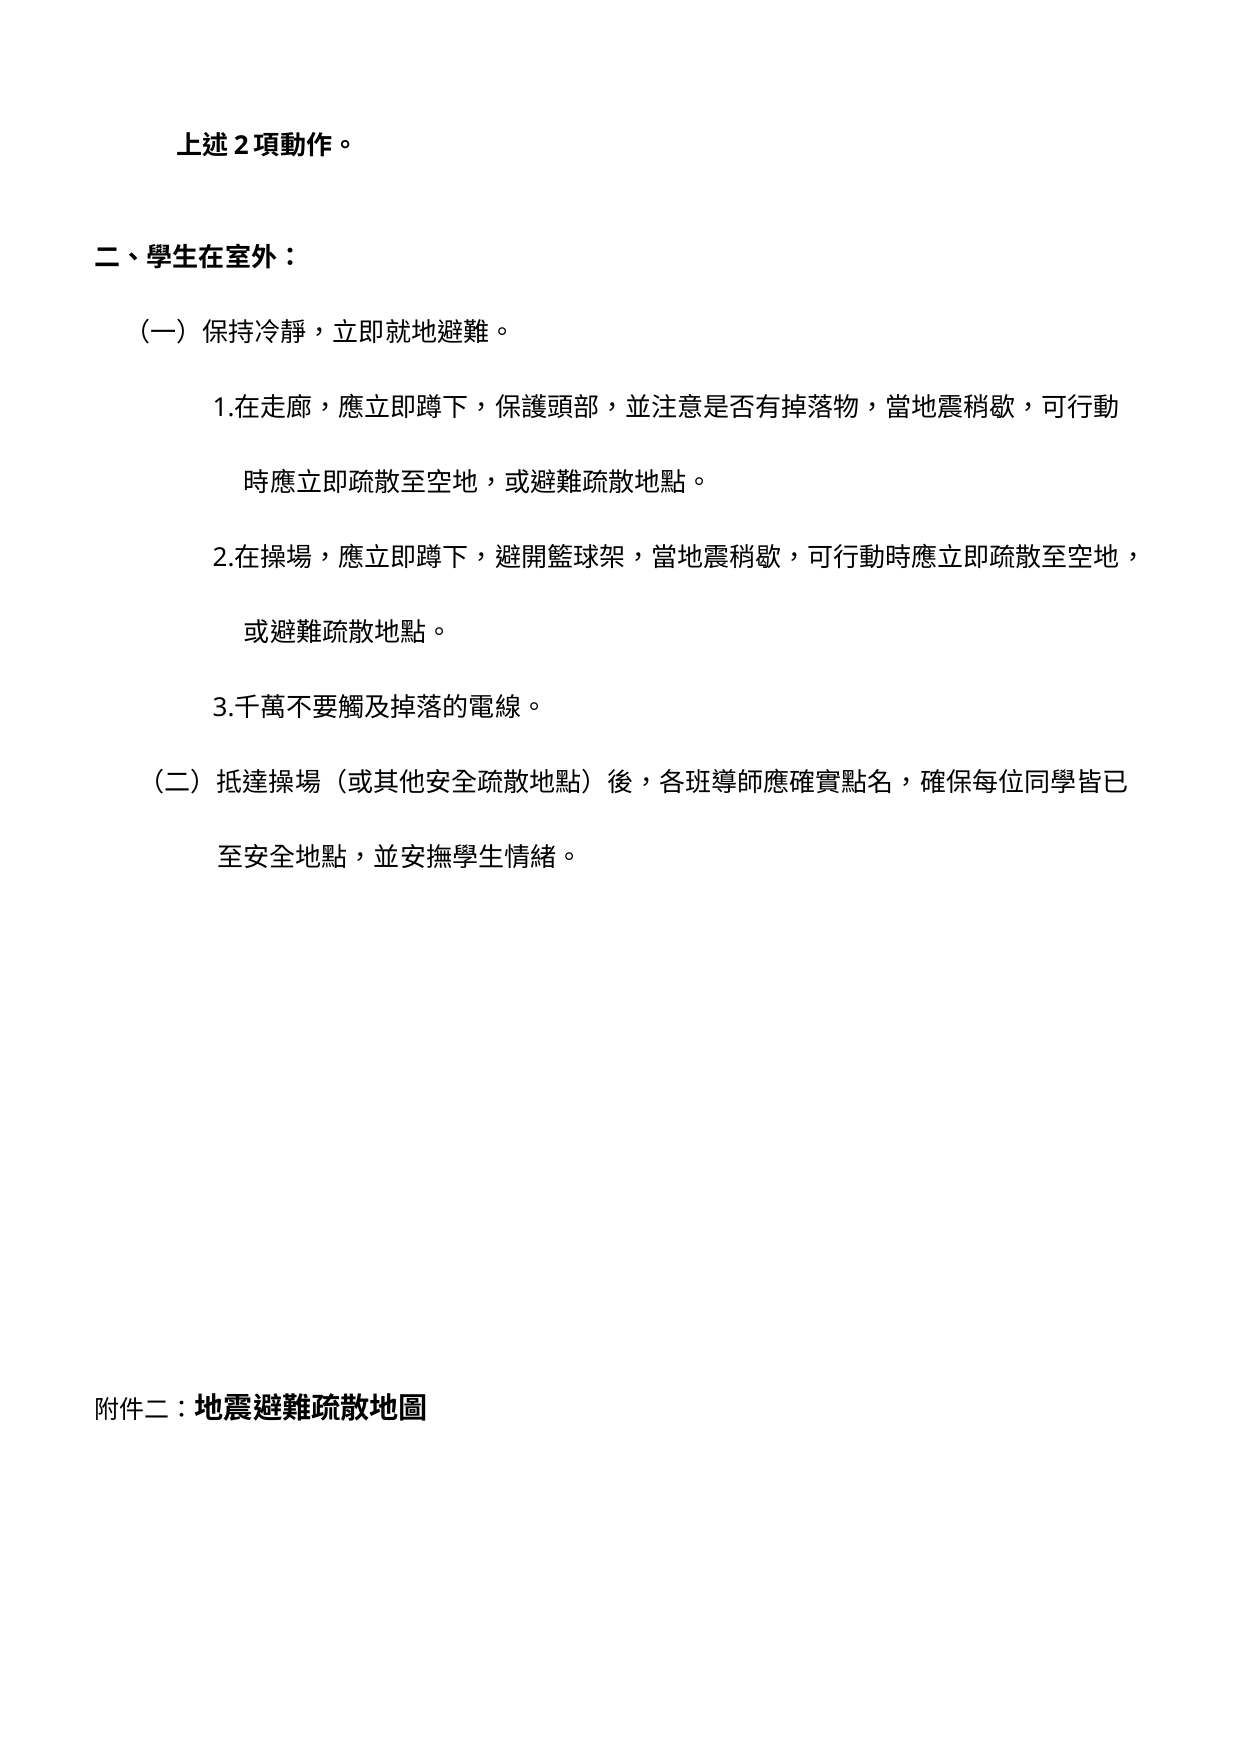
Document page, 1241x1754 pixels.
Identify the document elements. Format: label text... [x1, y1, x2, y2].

text 3.千萬不要觸及掉落的電線。 [212, 668, 1146, 743]
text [124, 105, 1146, 180]
text 1.在走廊，應立即蹲下，保護頭部，並注意是否有掉落物，當地震稍歇，可行動時應立即疏散至空地，或避難疏散地點。 [212, 368, 1146, 518]
text 2.在操場，應立即蹲下，避開籃球架，當地震稍歇，可行動時應立即疏散至空地，或避難疏散地點。 [212, 518, 1146, 668]
text （一）保持冷靜，立即就地避難。 [124, 293, 1146, 368]
text （二）抵達操場（或其他安全疏散地點）後，各班導師應確實點名，確保每位同學皆已至安全地點，並安撫學生情緒。 [138, 743, 1146, 893]
text 附件二：地震避難疏散地圖 [94, 1368, 1146, 1443]
text 二、學生在室外： [94, 218, 1146, 293]
